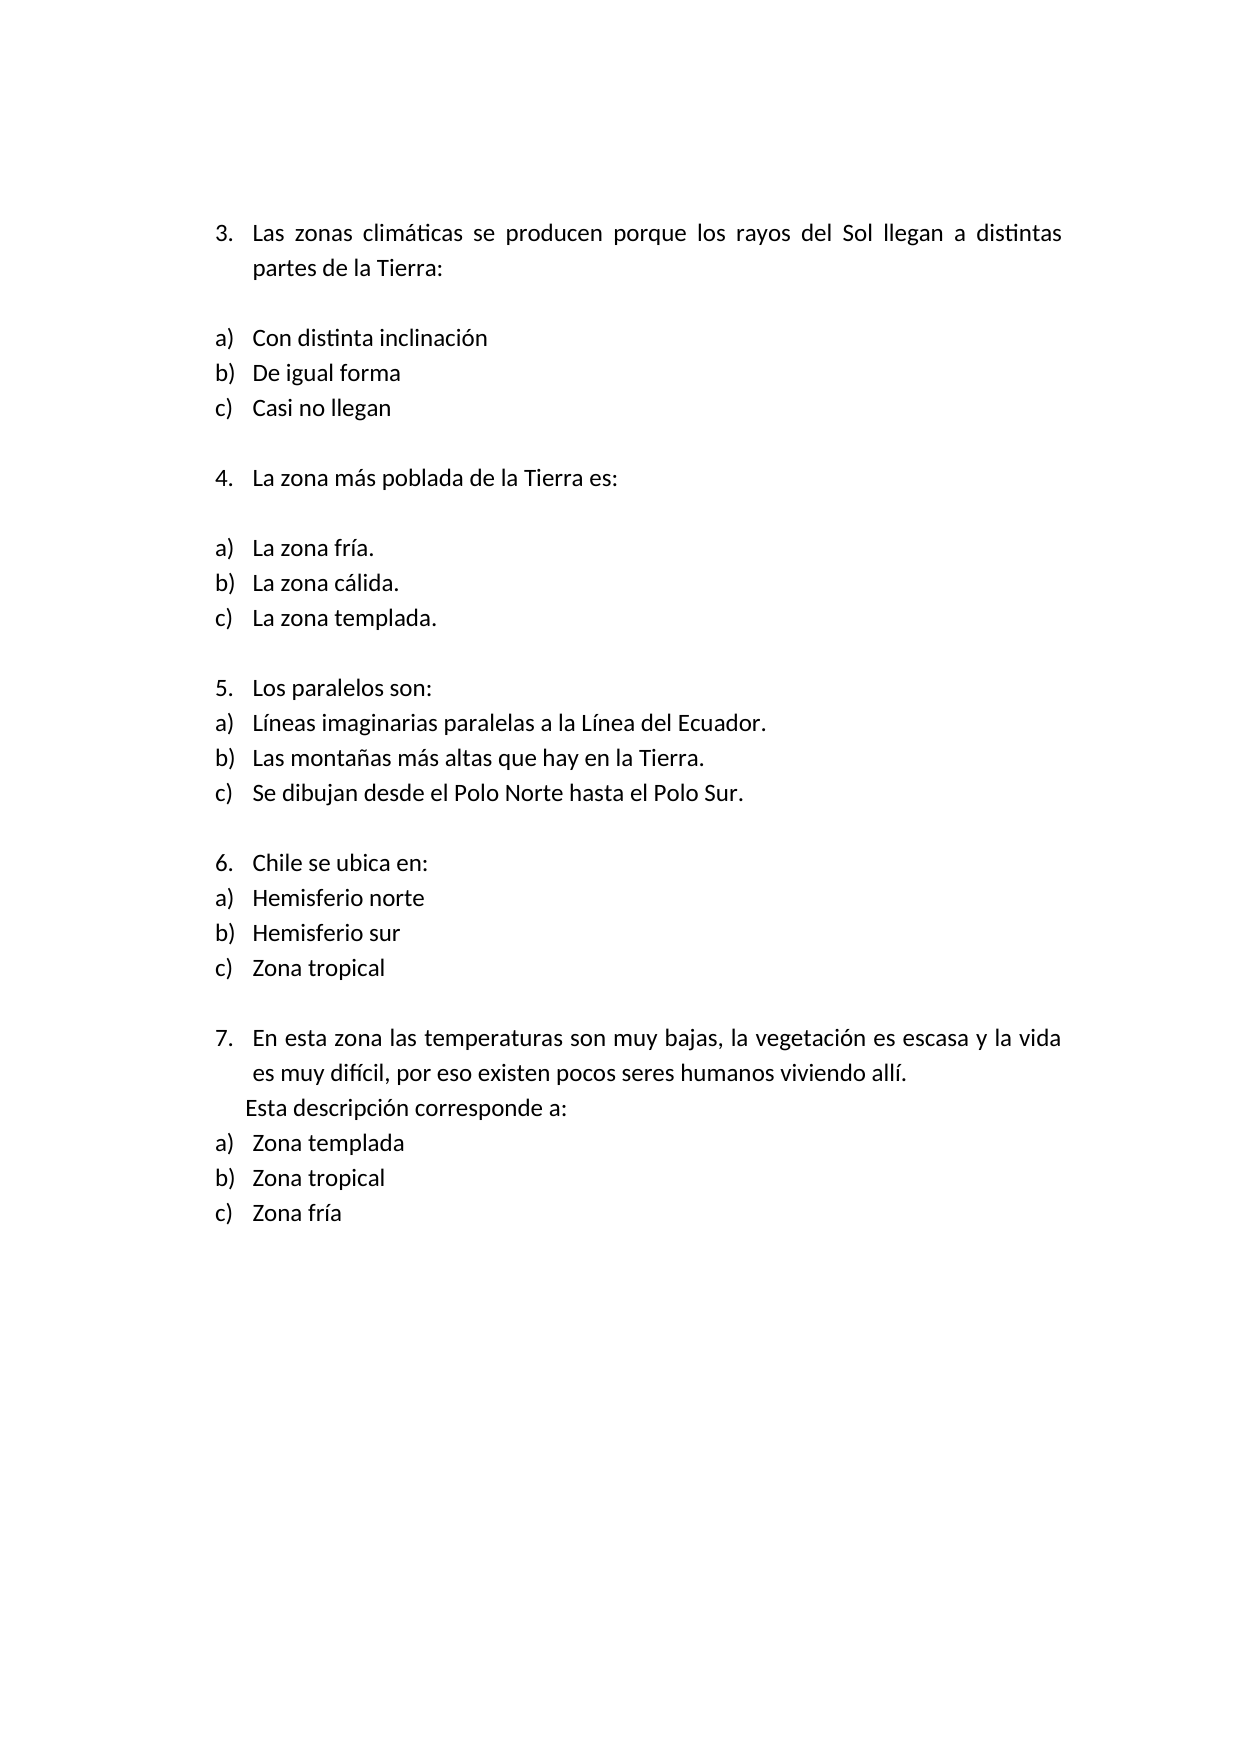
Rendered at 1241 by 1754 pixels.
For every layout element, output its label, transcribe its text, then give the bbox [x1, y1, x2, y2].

list La zona templada. [215, 603, 1063, 633]
list Los paralelos son: [215, 673, 1063, 703]
list La zona cálida. [215, 568, 1063, 598]
list En esta zona las temperaturas son muy bajas, la vegetación es escasa y la vida es muy difícil, por eso existen pocos seres humanos viviendo allí. [215, 1023, 1063, 1088]
list Se dibujan desde el Polo Norte hasta el Polo Sur. [215, 778, 1063, 808]
list Líneas imaginarias paralelas a la Línea del Ecuador. [215, 708, 1063, 738]
list De igual forma [215, 358, 1063, 388]
list Zona tropical [215, 953, 1063, 983]
list Hemisferio sur [215, 918, 1063, 948]
list Las zonas climáticas se producen porque los rayos del Sol llegan a distintas partes de la Tierra: [215, 218, 1063, 283]
list Zona fría [215, 1198, 1063, 1228]
list Chile se ubica en: [215, 848, 1063, 878]
text Esta descripción corresponde a: [177, 1093, 1063, 1123]
list Zona tropical [215, 1163, 1063, 1193]
list Las montañas más altas que hay en la Tierra. [215, 743, 1063, 773]
list La zona fría. [215, 533, 1063, 563]
list Zona templada [215, 1128, 1063, 1158]
list Casi no llegan [215, 393, 1063, 423]
list Con distinta inclinación [215, 323, 1063, 353]
list Hemisferio norte [215, 883, 1063, 913]
list La zona más poblada de la Tierra es: [215, 463, 1063, 493]
